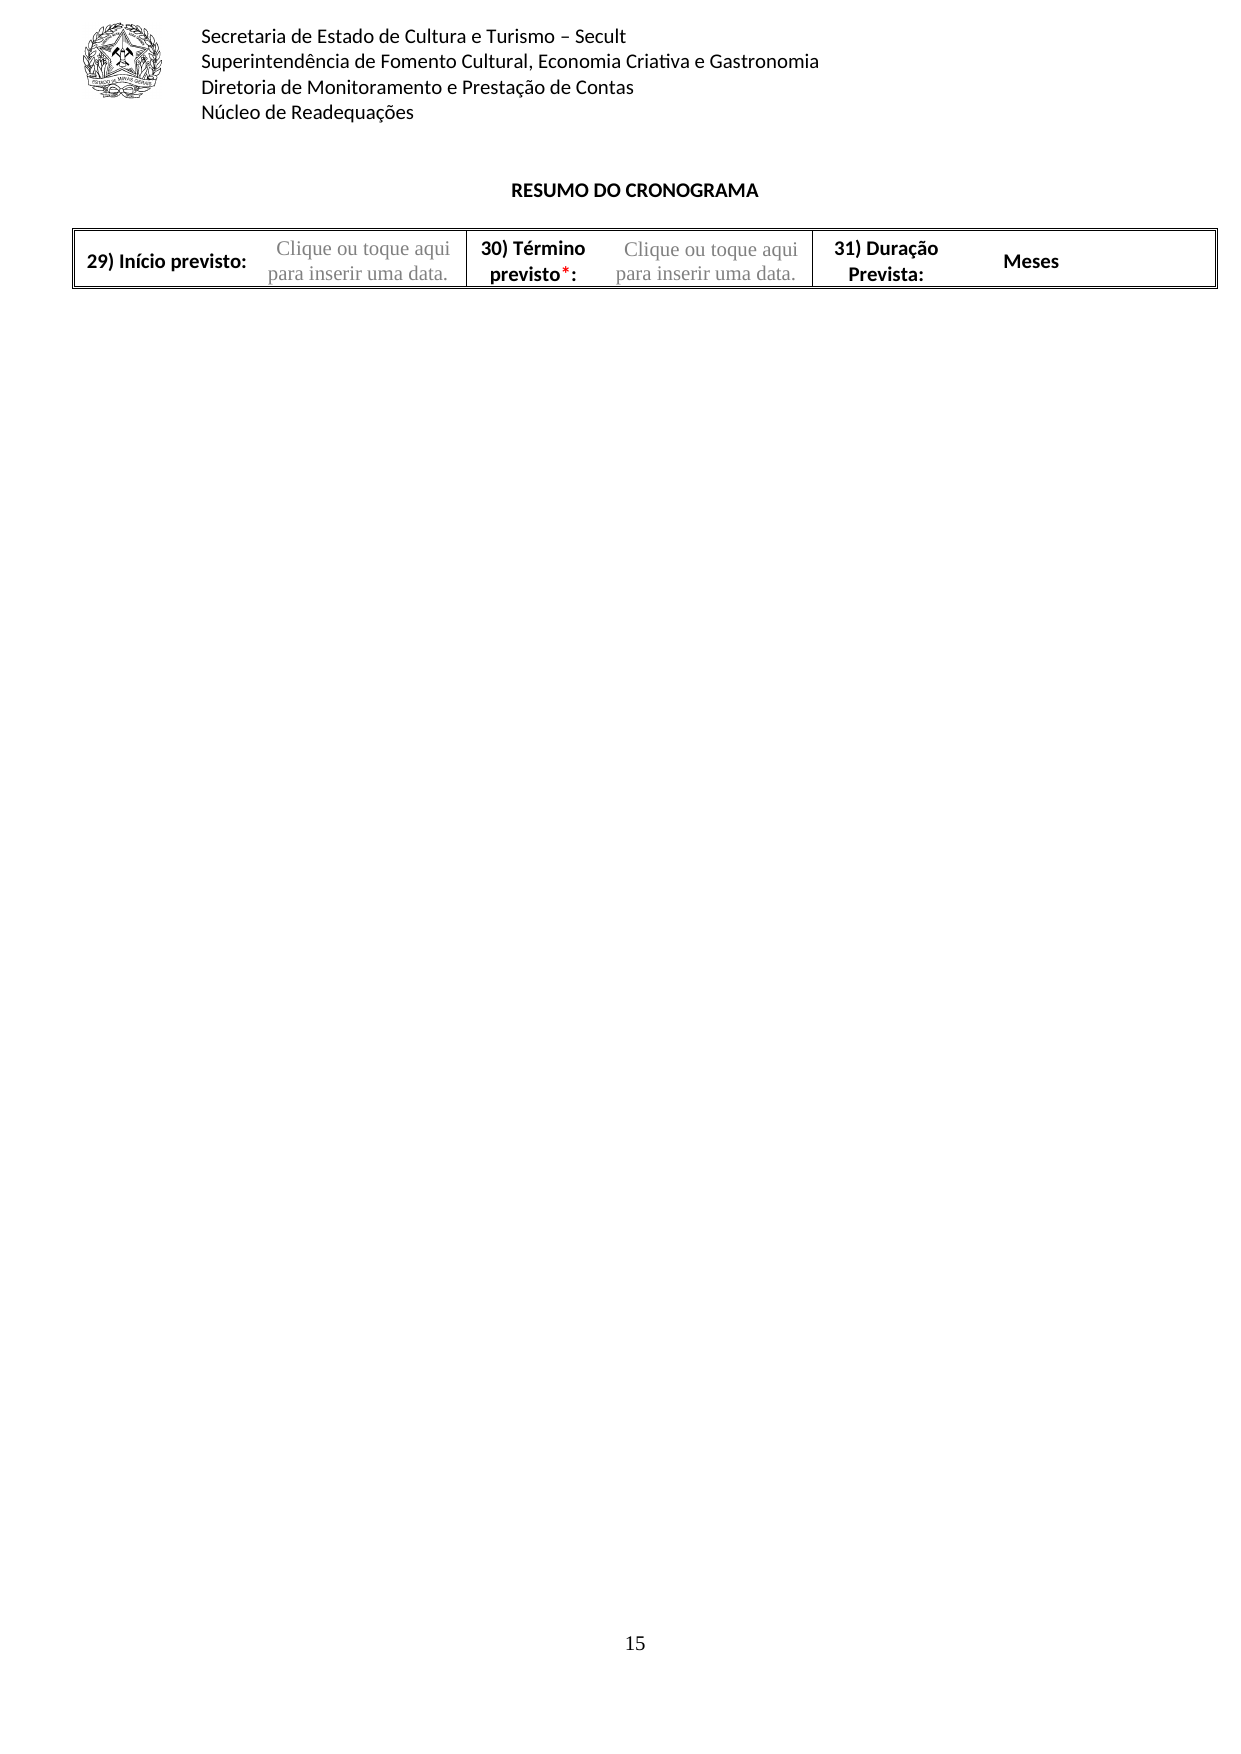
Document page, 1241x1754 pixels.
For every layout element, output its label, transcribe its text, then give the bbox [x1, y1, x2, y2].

table_header [599, 231, 812, 286]
table_header 29) Início previsto: [75, 231, 260, 286]
table_header Meses [960, 231, 1215, 286]
picture [82, 22, 163, 99]
table_header [260, 231, 466, 286]
table_header 30) Término previsto*: [467, 231, 599, 286]
table_header 31) Duração Prevista: [813, 231, 960, 286]
subtitle RESUMO DO CRONOGRAMA [118, 177, 1152, 203]
